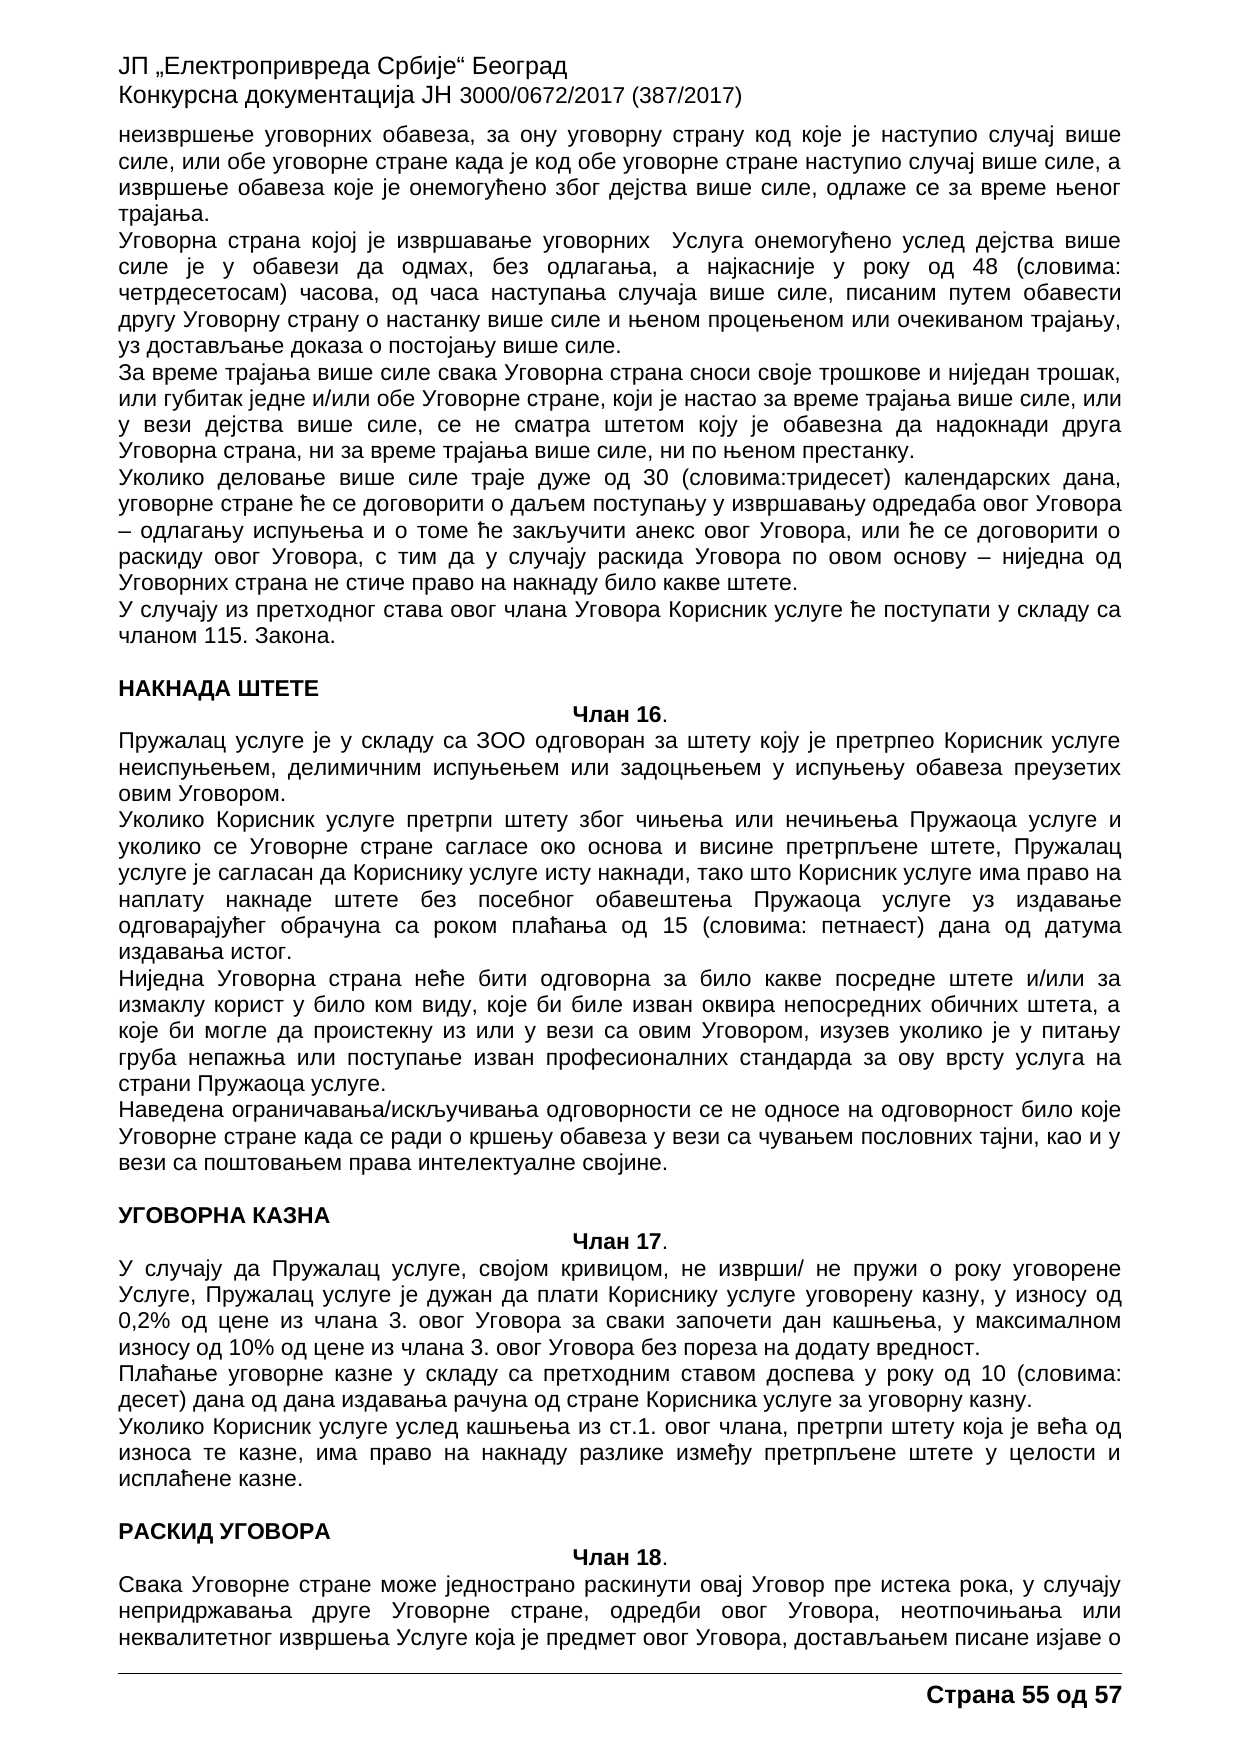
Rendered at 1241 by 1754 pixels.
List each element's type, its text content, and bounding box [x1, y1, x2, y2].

text Наведена ограничавања/искључивања одговорности се не односе на одговорност било које Уговорне стране када се ради о кршењу обавеза у вези са чувањем пословних тајни, као и у вези са поштовањем права интелектуалне својине. [118, 1096, 1122, 1175]
text Пружалац услуге је у складу са ЗОО одговоран за штету коју је претрпео Корисник услуге неиспуњењем, делимичним испуњењем или задоцњењем у испуњењу обавеза преузетих овим Уговором. [118, 727, 1122, 806]
text У случају да Пружалац услуге, својом кривицом, не изврши/ не пружи о року уговорене Услуге, Пружалац услуге је дужан да плати Кориснику услуге уговорену казну, у износу од 0,2% од цене из члана 3. овог Уговора за сваки започети дан кашњења, у максималном износу од 10% од цене из члана 3. овог Уговора без пореза на додату вредност. [118, 1254, 1122, 1360]
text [118, 121, 1122, 227]
text Уколико Корисник услуге услед кашњења из ст.1. овог члана, претрпи штету која је већа од износа те казне, има право на накнаду разлике између претрпљене штете у целости и исплаћене казне. [118, 1413, 1122, 1492]
text Уговорна страна којој је извршавање уговорних Услуга онемогућено услед дејства више силе је у обавези да одмах, без одлагања, а најкасније у року од 48 (словима: четрдесетосам) часова, од часа наступања случаја више силе, писаним путем обавести другу Уговорну страну о настанку више силе и њеном процењеном или очекиваном трајању, уз достављање доказа о постојању више силе. [118, 227, 1122, 358]
text НАКНАДА ШТЕТЕ [118, 675, 1122, 701]
text Уколико Корисник услуге претрпи штету због чињења или нечињења Пружаоца услуге и уколико се Уговорне стране сагласе око основа и висине претрпљене штете, Пружалац услуге је сагласан да Кориснику услуге исту накнади, тако што Корисник услуге има право на наплату накнаде штете без посебног обавештења Пружаоца услуге уз издавање одговарајућег обрачуна са роком плаћања од 15 (словима: петнаест) дана од датума издавања истог. [118, 806, 1122, 964]
text Плаћање уговорне казне у складу са претходним ставом доспева у року од 10 (словима: десет) дана од дана издавања рачуна од стране Корисника услуге за уговорну казну. [118, 1360, 1122, 1413]
text За време трајања више силе свака Уговорна страна сноси своје трошкове и ниједан трошак, или губитак једне и/или обе Уговорне стране, који је настао за време трајања више силе, или у вези дејства више силе, се не сматра штетом коју је обавезна да надокнади друга Уговорна страна, ни за време трајања више силе, ни по њеном престанку. [118, 358, 1122, 464]
text Ниједна Уговорна страна неће бити одговорна за било какве посредне штете и/или за измаклу корист у било ком виду, које би биле изван оквира непосредних обичних штета, а које би могле да проистекну из или у вези са овим Уговором, изузев уколико је у питању груба непажња или поступање изван професионалних стандарда за ову врсту услуга на страни Пружаоца услуге. [118, 964, 1122, 1096]
text Члан 18. [118, 1544, 1122, 1571]
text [118, 1571, 1122, 1650]
text РАСКИД УГОВОРА [118, 1518, 1122, 1544]
text Уколико деловање више силе траје дуже од 30 (словима:тридесет) календарских дана, уговорне стране ће се договорити о даљем поступању у извршавању одредаба овог Уговора – одлагању испуњења и о томе ће закључити анекс овог Уговора, или ће се договорити о раскиду овог Уговора, с тим да у случају раскида Уговора по овом основу – ниједна од Уговорних страна не стиче право на накнаду било какве штете. [118, 464, 1122, 596]
text У случају из претходног става овог члана Уговора Корисник услуге ће поступати у складу са чланом 115. Закона. [118, 596, 1122, 648]
text Члан 17. [118, 1228, 1122, 1254]
text УГОВОРНА КАЗНА [118, 1202, 1122, 1228]
text Члан 16. [118, 701, 1122, 727]
